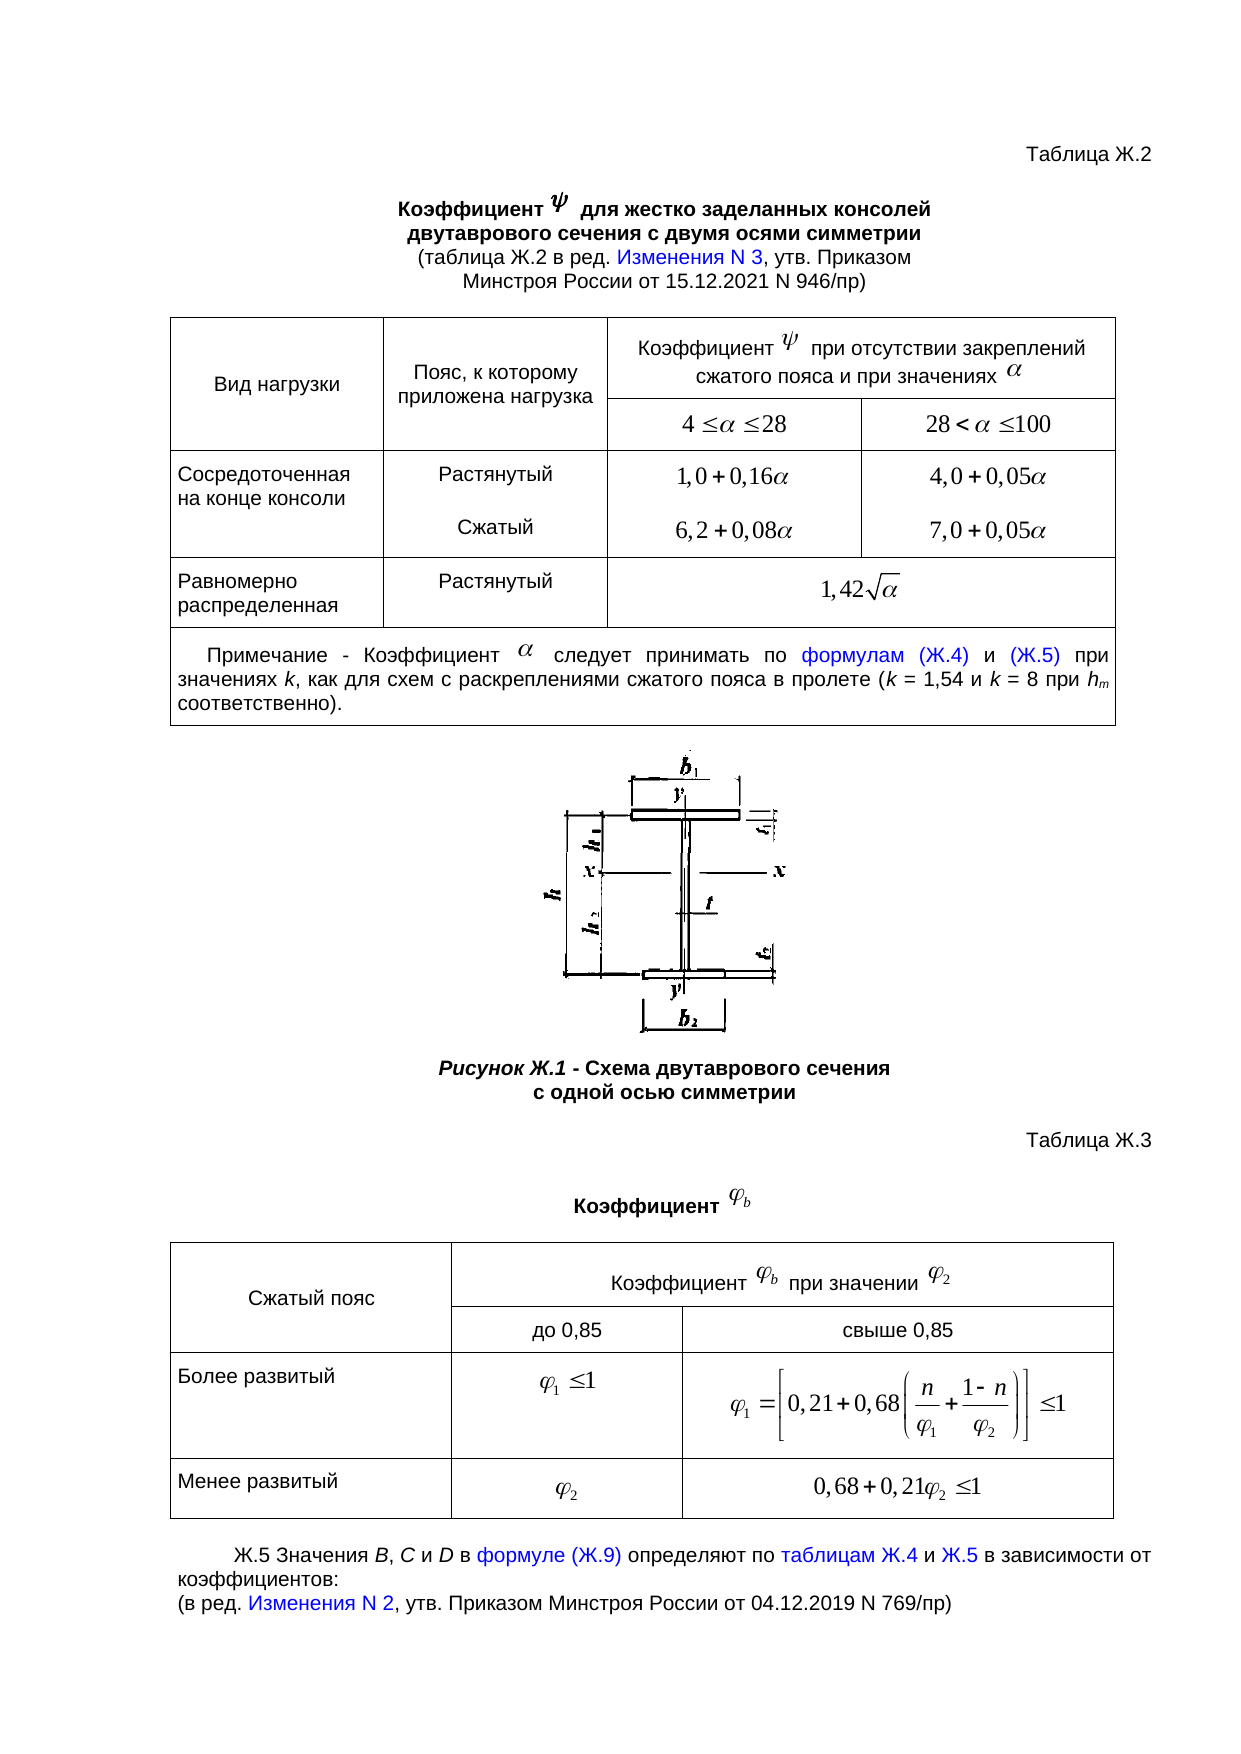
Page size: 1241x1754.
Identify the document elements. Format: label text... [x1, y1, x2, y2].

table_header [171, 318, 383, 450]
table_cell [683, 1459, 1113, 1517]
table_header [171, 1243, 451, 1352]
text Таблица Ж.3 [177, 1128, 1152, 1152]
text Коэффициент для жестко заделанных консолей [177, 190, 1152, 221]
text двутаврового сечения с двумя осями симметрии [177, 221, 1152, 245]
text Рисунок Ж.1 - Схема двутаврового сечения [177, 1056, 1152, 1080]
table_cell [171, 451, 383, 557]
text Минстроя России от 15.12.2021 N 946/пр) [177, 269, 1152, 293]
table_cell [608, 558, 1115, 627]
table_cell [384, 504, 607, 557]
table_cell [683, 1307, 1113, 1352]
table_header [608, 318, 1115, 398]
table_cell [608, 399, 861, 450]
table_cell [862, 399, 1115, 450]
picture [543, 750, 786, 1033]
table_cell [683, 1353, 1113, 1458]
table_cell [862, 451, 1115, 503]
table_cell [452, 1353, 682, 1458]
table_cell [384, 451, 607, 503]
text Таблица Ж.2 [177, 142, 1152, 166]
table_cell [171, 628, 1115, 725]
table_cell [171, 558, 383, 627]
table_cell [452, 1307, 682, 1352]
text (таблица Ж.2 в ред. Изменения N 3, утв. Приказом [177, 245, 1152, 269]
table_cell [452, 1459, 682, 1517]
text с одной осью симметрии [177, 1080, 1152, 1104]
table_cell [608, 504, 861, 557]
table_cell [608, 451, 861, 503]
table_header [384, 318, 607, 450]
text (в ред. Изменения N 2, утв. Приказом Минстроя России от 04.12.2019 N 769/пр) [177, 1590, 1152, 1614]
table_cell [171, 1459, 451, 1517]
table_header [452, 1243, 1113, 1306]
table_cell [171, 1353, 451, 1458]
text Коэффициент [177, 1176, 1152, 1218]
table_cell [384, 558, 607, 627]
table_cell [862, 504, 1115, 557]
text Ж.5 Значения B, C и D в формуле (Ж.9) определяют по таблицам Ж.4 и Ж.5 в зависимости от коэффициентов: [177, 1542, 1152, 1590]
